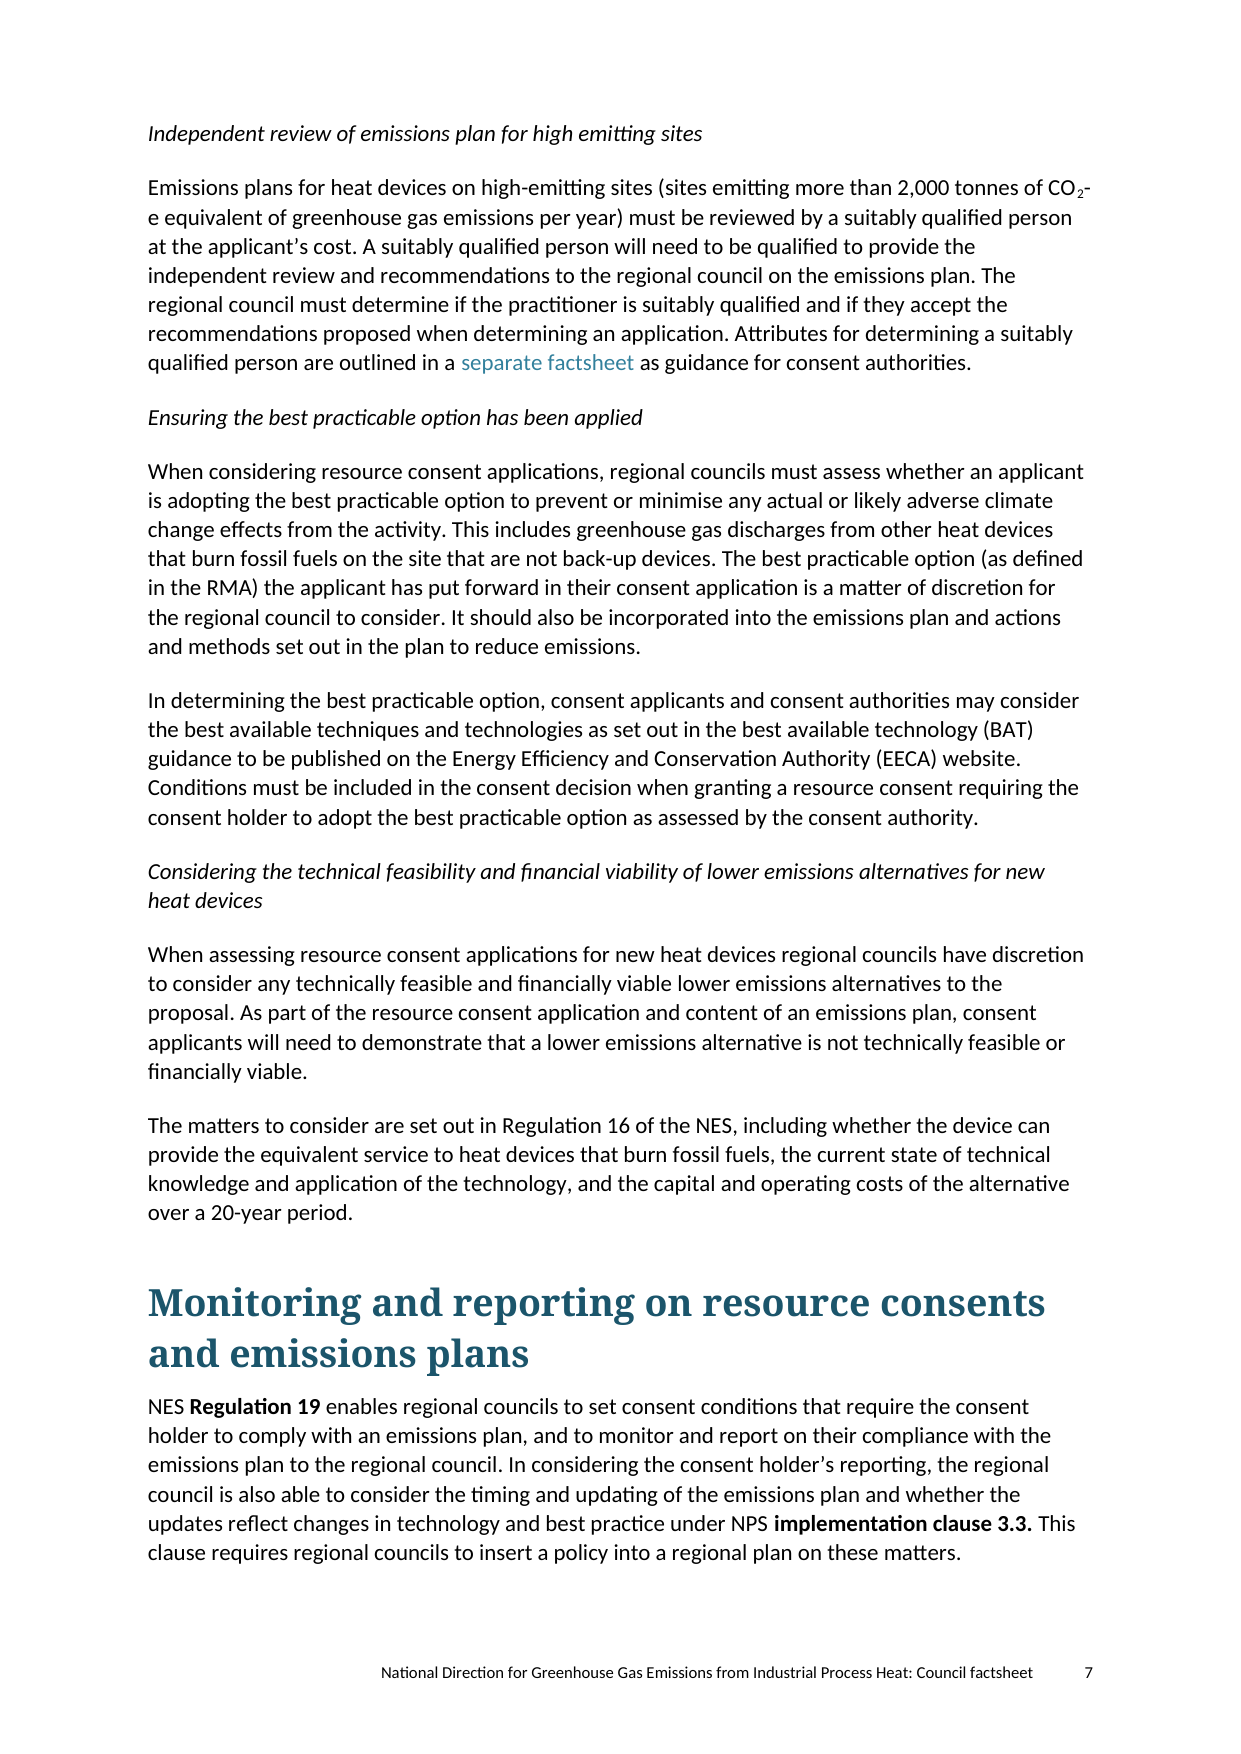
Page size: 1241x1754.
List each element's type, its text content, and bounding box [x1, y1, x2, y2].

subtitle Monitoring and reporting on resource consents and emissions plans [148, 1276, 1092, 1378]
text When assessing resource consent applications for new heat devices regional councils have discretion to consider any technically feasible and financially viable lower emissions alternatives to the proposal. As part of the resource consent application and content of an emissions plan, consent applicants will need to demonstrate that a lower emissions alternative is not technically feasible or financially viable. [148, 939, 1092, 1085]
text Emissions plans for heat devices on high-emitting sites (sites emitting more than 2,000 tonnes of CO2-e equivalent of greenhouse gas emissions per year) must be reviewed by a suitably qualified person at the applicant’s cost. A suitably qualified person will need to be qualified to provide the independent review and recommendations to the regional council on the emissions plan. The regional council must determine if the practitioner is suitably qualified and if they accept the recommendations proposed when determining an application. Attributes for determining a suitably qualified person are outlined in a separate factsheet as guidance for consent authorities. [148, 172, 1092, 376]
text Independent review of emissions plan for high emitting sites [148, 118, 1092, 147]
text When considering resource consent applications, regional councils must assess whether an applicant is adopting the best practicable option to prevent or minimise any actual or likely adverse climate change effects from the activity. This includes greenhouse gas discharges from other heat devices that burn fossil fuels on the site that are not back-up devices. The best practicable option (as defined in the RMA) the applicant has put forward in their consent application is a matter of discretion for the regional council to consider. It should also be incorporated into the emissions plan and actions and methods set out in the plan to reduce emissions. [148, 456, 1092, 660]
text NES Regulation 19 enables regional councils to set consent conditions that require the consent holder to comply with an emissions plan, and to monitor and report on their compliance with the emissions plan to the regional council. In considering the consent holder’s reporting, the regional council is also able to consider the timing and updating of the emissions plan and whether the updates reflect changes in technology and best practice under NPS implementation clause 3.3. This clause requires regional councils to insert a policy into a regional plan on these matters. [148, 1391, 1092, 1566]
text Ensuring the best practicable option has been applied [148, 401, 1092, 431]
text The matters to consider are set out in Regulation 16 of the NES, including whether the device can provide the equivalent service to heat devices that burn fossil fuels, the current state of technical knowledge and application of the technology, and the capital and operating costs of the alternative over a 20-year period. [148, 1110, 1092, 1226]
text Considering the technical feasibility and financial viability of lower emissions alternatives for new heat devices [148, 856, 1092, 914]
text In determining the best practicable option, consent applicants and consent authorities may consider the best available techniques and technologies as set out in the best available technology (BAT) guidance to be published on the Energy Efficiency and Conservation Authority (EECA) website. Conditions must be included in the consent decision when granting a resource consent requiring the consent holder to adopt the best practicable option as assessed by the consent authority. [148, 685, 1092, 831]
